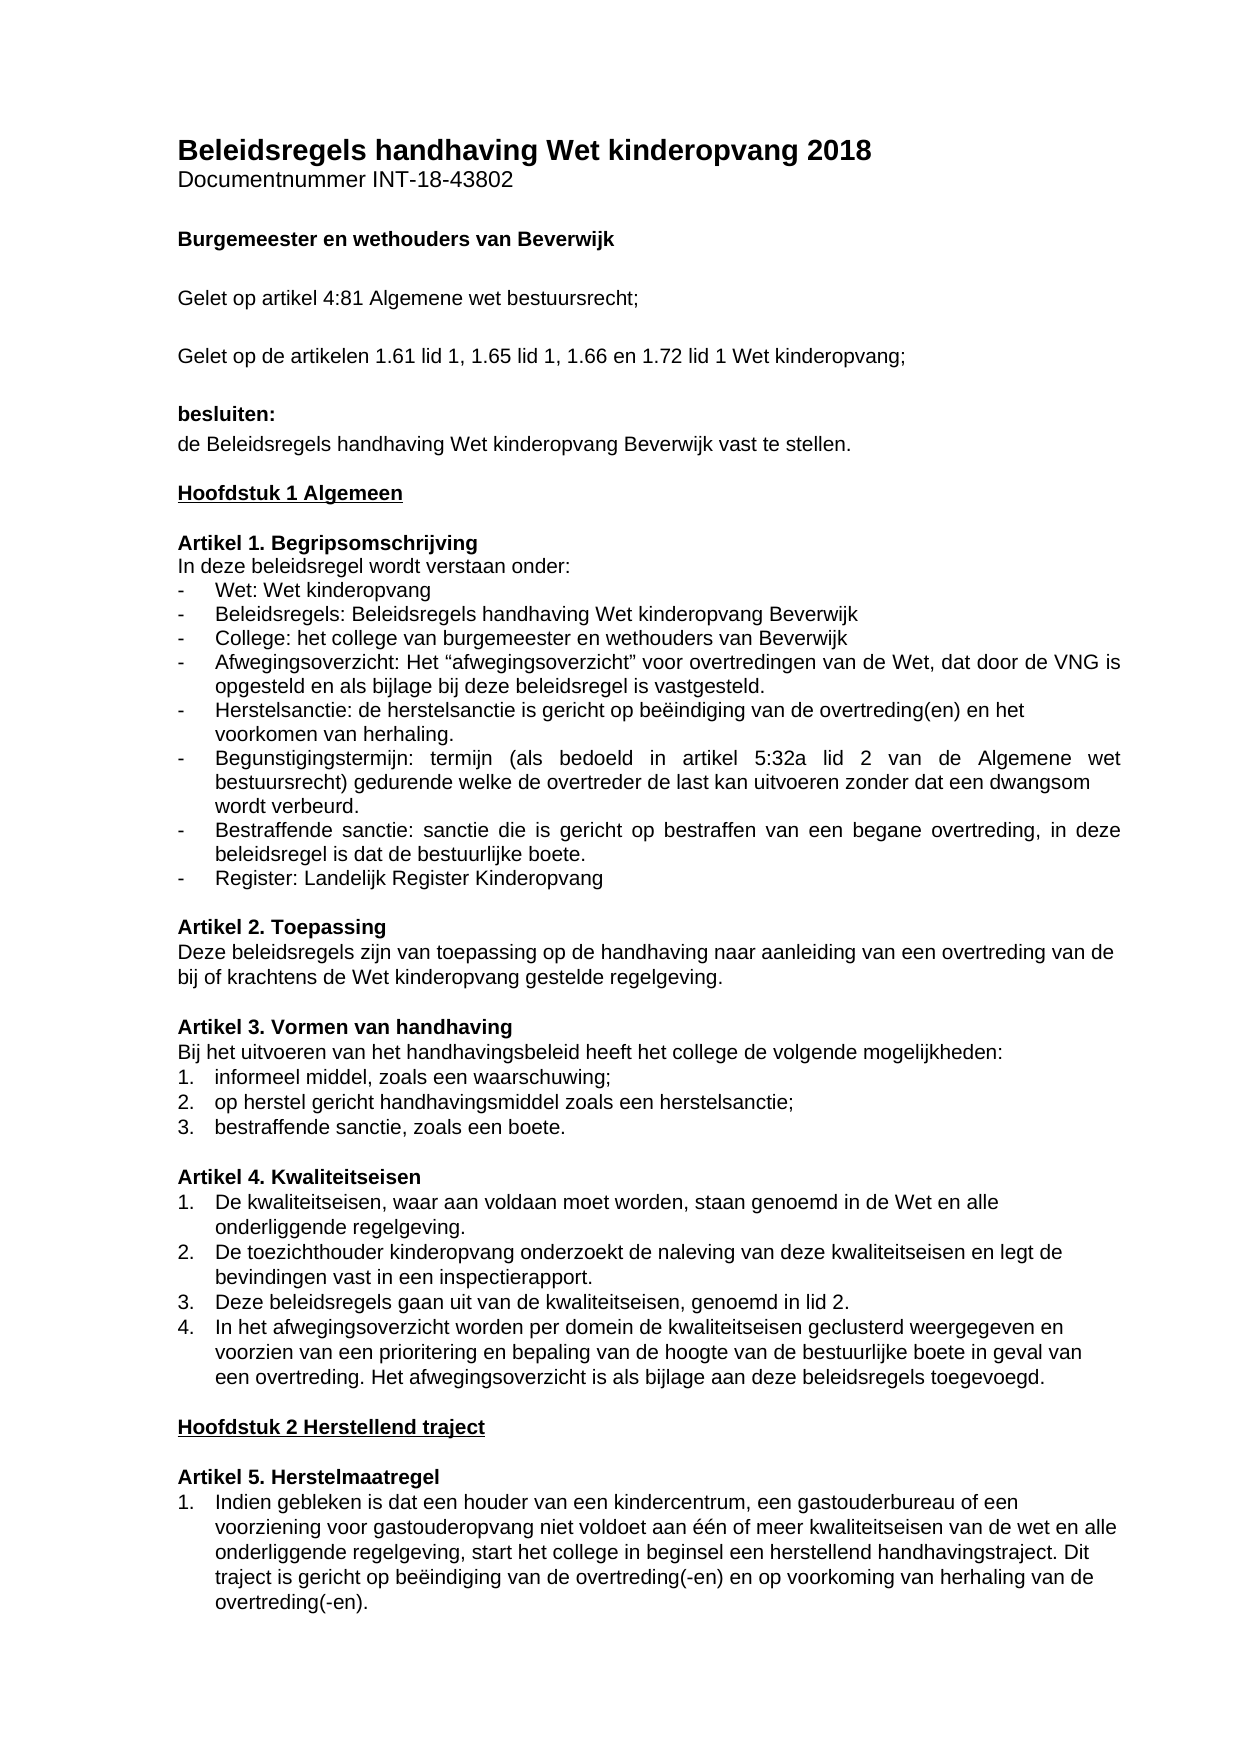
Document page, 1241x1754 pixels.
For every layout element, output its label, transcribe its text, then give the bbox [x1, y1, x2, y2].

list De toezichthouder kinderopvang onderzoekt de naleving van deze kwaliteitseisen en legt de bevindingen vast in een inspectierapport. [177, 1240, 1122, 1290]
list Begunstigingstermijn: termijn (als bedoeld in artikel 5:32a lid 2 van de Algemene wet bestuursrecht) gedurende welke de overtreder de last kan uitvoeren zonder dat een dwangsom [177, 746, 1122, 794]
text In deze beleidsregel wordt verstaan onder: [177, 554, 1122, 578]
text Artikel 1. Begripsomschrijving [177, 530, 1122, 554]
text Hoofdstuk 1 Algemeen [177, 480, 1122, 505]
text Artikel 4. Kwaliteitseisen [177, 1165, 1122, 1190]
list Indien gebleken is dat een houder van een kindercentrum, een gastouderbureau of een voorziening voor gastouderopvang niet voldoet aan één of meer kwaliteitseisen van de wet en alle onderliggende regelgeving, start het college in beginsel een herstellend handhavingstraject. Dit traject is gericht op beëindiging van de overtreding(-en) en op voorkoming van herhaling van de overtreding(-en). [177, 1490, 1122, 1615]
text de Beleidsregels handhaving Wet kinderopvang Beverwijk vast te stellen. [177, 426, 1122, 455]
text Gelet op artikel 4:81 Algemene wet bestuursrecht; [177, 280, 1122, 309]
text Bij het uitvoeren van het handhavingsbeleid heeft het college de volgende mogelijkheden: [177, 1040, 1122, 1065]
text Burgemeester en wethouders van Beverwijk [177, 222, 1122, 251]
text Artikel 5. Herstelmaatregel [177, 1465, 1122, 1490]
list wordt verbeurd. [215, 794, 1122, 818]
list Deze beleidsregels gaan uit van de kwaliteitseisen, genoemd in lid 2. [177, 1290, 1122, 1315]
text Artikel 3. Vormen van handhaving [177, 1015, 1122, 1040]
list College: het college van burgemeester en wethouders van Beverwijk [177, 626, 1122, 650]
list bestraffende sanctie, zoals een boete. [177, 1115, 1122, 1140]
text Hoofdstuk 2 Herstellend traject [177, 1415, 1122, 1440]
list voorkomen van herhaling. [215, 722, 1122, 746]
list informeel middel, zoals een waarschuwing; [177, 1065, 1122, 1090]
list Wet: Wet kinderopvang [177, 578, 1122, 602]
list Register: Landelijk Register Kinderopvang [177, 866, 1122, 890]
list op herstel gericht handhavingsmiddel zoals een herstelsanctie; [177, 1090, 1122, 1115]
text Artikel 2. Toepassing [177, 915, 1122, 940]
list Afwegingsoverzicht: Het “afwegingsoverzicht” voor overtredingen van de Wet, dat door de VNG is opgesteld en als bijlage bij deze beleidsregel is vastgesteld. [177, 650, 1122, 698]
text Beleidsregels handhaving Wet kinderopvang 2018 [177, 133, 1122, 166]
list Bestraffende sanctie: sanctie die is gericht op bestraffen van een begane overtreding, in deze beleidsregel is dat de bestuurlijke boete. [177, 818, 1122, 866]
text Gelet op de artikelen 1.61 lid 1, 1.65 lid 1, 1.66 en 1.72 lid 1 Wet kinderopvang; [177, 339, 1122, 368]
text Documentnummer INT-18-43802 [177, 166, 1122, 193]
list Herstelsanctie: de herstelsanctie is gericht op beëindiging van de overtreding(en) en het [177, 698, 1122, 722]
text Deze beleidsregels zijn van toepassing op de handhaving naar aanleiding van een overtreding van de bij of krachtens de Wet kinderopvang gestelde regelgeving. [177, 940, 1122, 990]
list In het afwegingsoverzicht worden per domein de kwaliteitseisen geclusterd weergegeven en voorzien van een prioritering en bepaling van de hoogte van de bestuurlijke boete in geval van een overtreding. Het afwegingsoverzicht is als bijlage aan deze beleidsregels toegevoegd. [177, 1315, 1122, 1390]
list Beleidsregels: Beleidsregels handhaving Wet kinderopvang Beverwijk [177, 602, 1122, 626]
list De kwaliteitseisen, waar aan voldaan moet worden, staan genoemd in de Wet en alle onderliggende regelgeving. [177, 1190, 1122, 1240]
text besluiten: [177, 397, 1122, 426]
